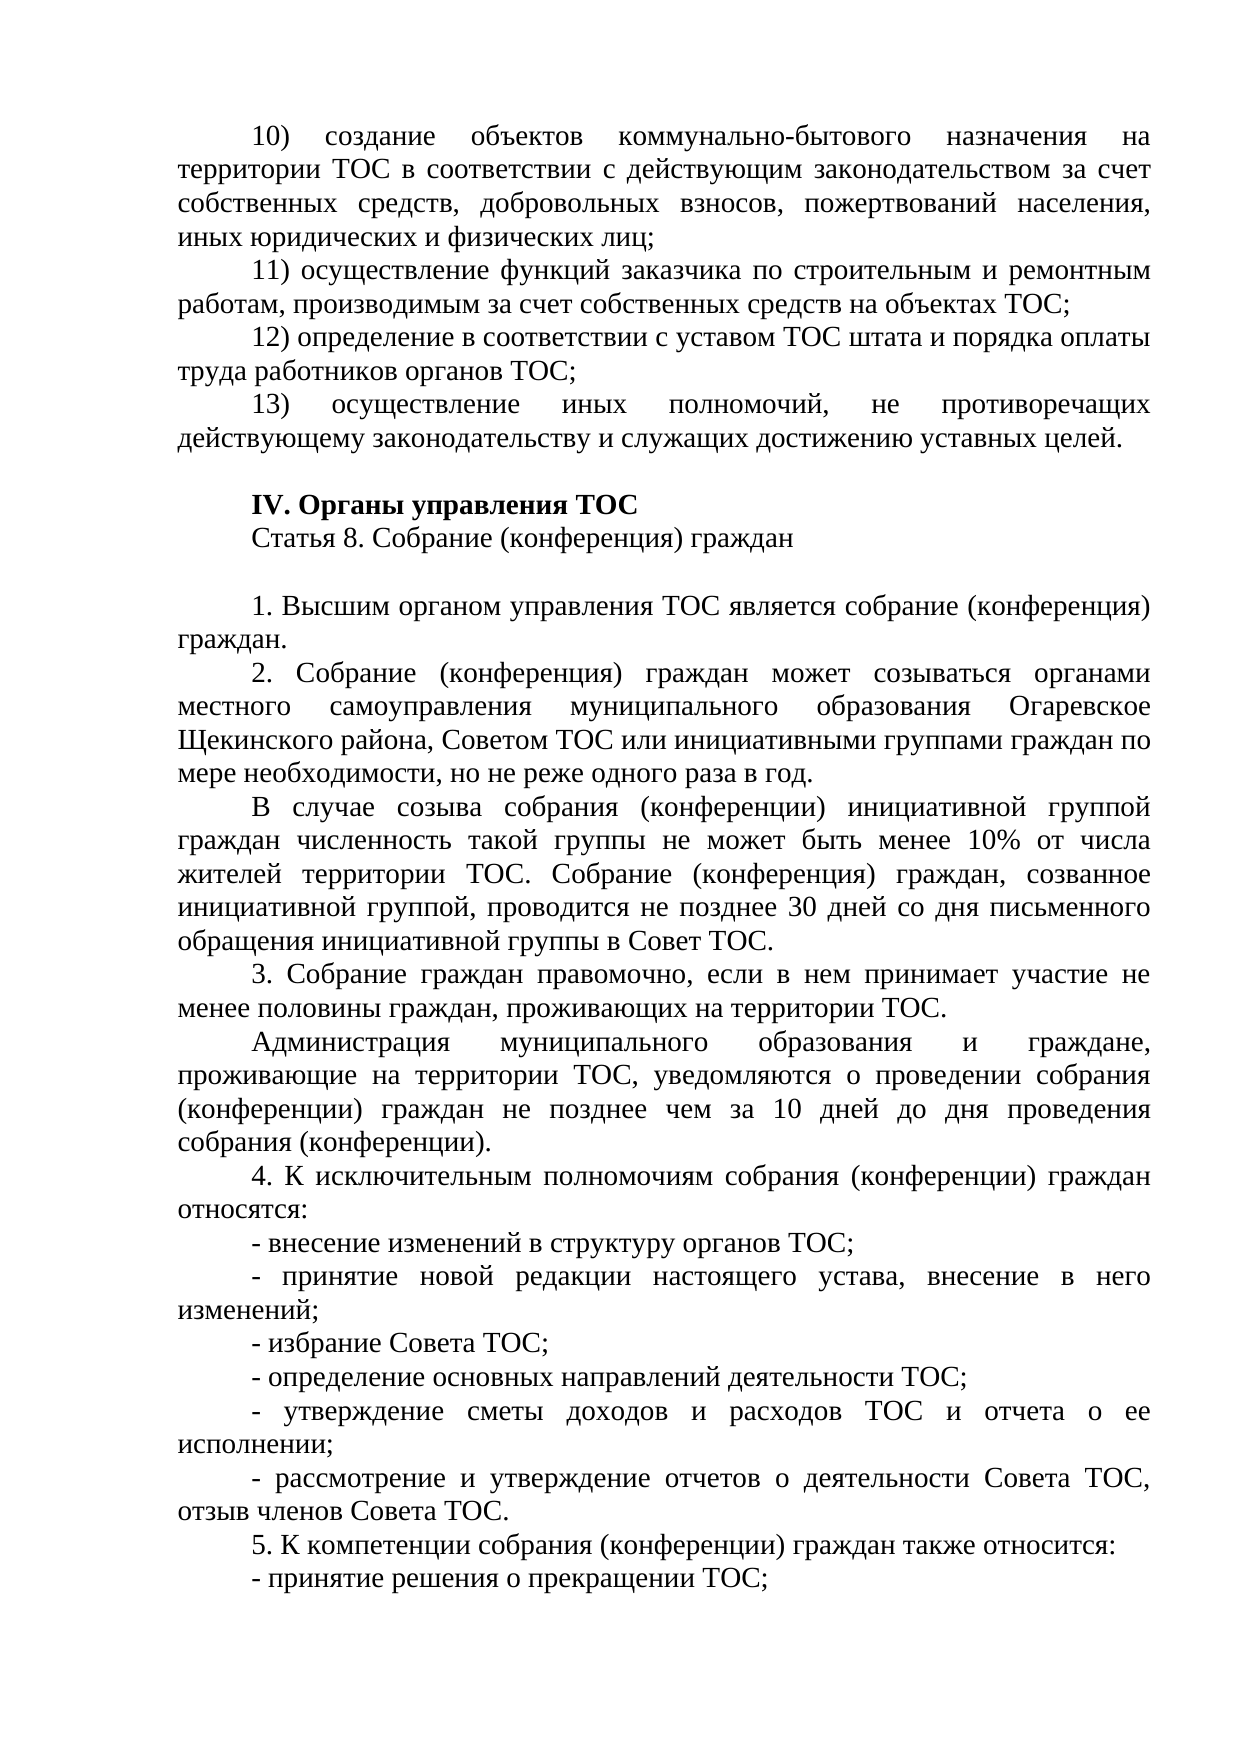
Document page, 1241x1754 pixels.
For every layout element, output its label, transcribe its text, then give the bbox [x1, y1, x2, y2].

text 10) создание объектов коммунально-бытового назначения на территории ТОС в соответствии с действующим законодательством за счет собственных средств, добровольных взносов, пожертвований населения, иных юридических и физических лиц; [177, 118, 1152, 252]
text 12) определение в соответствии с уставом ТОС штата и порядка оплаты труда работников органов ТОС; [177, 319, 1152, 386]
text - рассмотрение и утверждение отчетов о деятельности Совета ТОС, отзыв членов Совета ТОС. [177, 1460, 1152, 1527]
text IV. Органы управления ТОС [177, 487, 1152, 521]
text В случае созыва собрания (конференции) инициативной группой граждан численность такой группы не может быть менее 10% от числа жителей территории ТОС. Собрание (конференция) граждан, созванное инициативной группой, проводится не позднее 30 дней со дня письменного обращения инициативной группы в Совет ТОС. [177, 789, 1152, 957]
text Администрация муниципального образования и граждане, проживающие на территории ТОС, уведомляются о проведении собрания (конференции) граждан не позднее чем за 10 дней до дня проведения собрания (конференции). [177, 1024, 1152, 1158]
text - принятие решения о прекращении ТОС; [177, 1560, 1152, 1594]
text - утверждение сметы доходов и расходов ТОС и отчета о ее исполнении; [177, 1393, 1152, 1460]
text - принятие новой редакции настоящего устава, внесение в него изменений; [177, 1258, 1152, 1326]
text Статья 8. Собрание (конференция) граждан [177, 521, 1152, 554]
text 5. К компетенции собрания (конференции) граждан также относится: [177, 1527, 1152, 1560]
text 2. Собрание (конференция) граждан может созываться органами местного самоуправления муниципального образования Огаревское Щекинского района, Советом ТОС или инициативными группами граждан по мере необходимости, но не реже одного раза в год. [177, 655, 1152, 789]
text 13) осуществление иных полномочий, не противоречащих действующему законодательству и служащих достижению уставных целей. [177, 386, 1152, 453]
text 3. Собрание граждан правомочно, если в нем принимает участие не менее половины граждан, проживающих на территории ТОС. [177, 957, 1152, 1024]
text - внесение изменений в структуру органов ТОС; [177, 1225, 1152, 1258]
text 11) осуществление функций заказчика по строительным и ремонтным работам, производимым за счет собственных средств на объектах ТОС; [177, 252, 1152, 319]
text 1. Высшим органом управления ТОС является собрание (конференция) граждан. [177, 588, 1152, 655]
text 4. К исключительным полномочиям собрания (конференции) граждан относятся: [177, 1158, 1152, 1225]
text - избрание Совета ТОС; [177, 1326, 1152, 1359]
text - определение основных направлений деятельности ТОС; [177, 1359, 1152, 1393]
